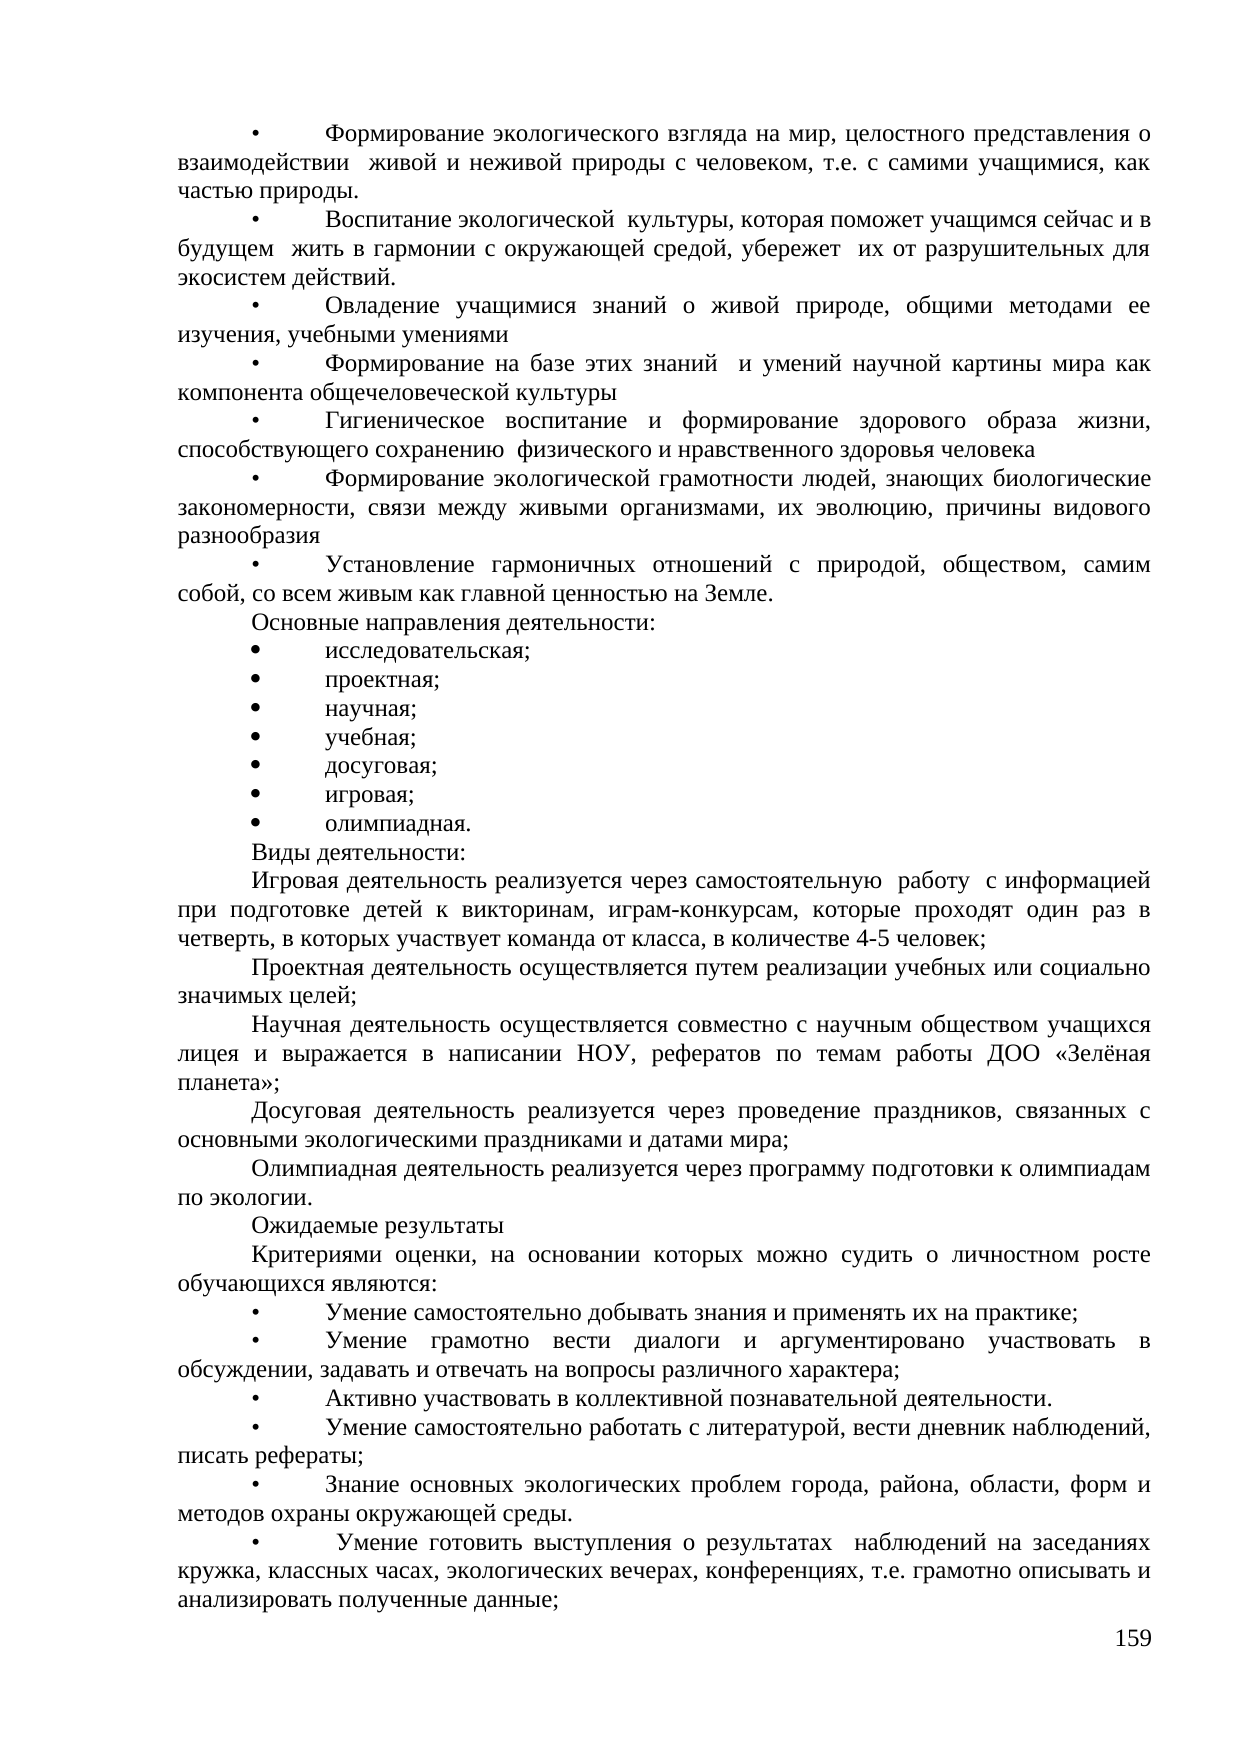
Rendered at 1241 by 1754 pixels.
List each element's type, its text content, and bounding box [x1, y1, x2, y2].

text Критериями оценки, на основании которых можно судить о личностном росте обучающихся являются: [177, 1239, 1152, 1297]
list Умение самостоятельно работать с литературой, вести дневник наблюдений, писать рефераты; [177, 1412, 1152, 1469]
text Ожидаемые результаты [177, 1211, 1152, 1239]
list игровая; [177, 779, 1152, 808]
text Научная деятельность осуществляется совместно с научным обществом учащихся лицея и выражается в написании НОУ, рефератов по темам работы ДОО «Зелёная планета»; [177, 1009, 1152, 1096]
text Досуговая деятельность реализуется через проведение праздников, связанных с основными экологическими праздниками и датами мира; [177, 1096, 1152, 1153]
list научная; [177, 693, 1152, 722]
list Знание основных экологических проблем города, района, области, форм и методов охраны окружающей среды. [177, 1469, 1152, 1527]
text Виды деятельности: [177, 837, 1152, 866]
text Проектная деятельность осуществляется путем реализации учебных или социально значимых целей; [177, 952, 1152, 1009]
text • Установление гармоничных отношений с природой, обществом, самим собой, со всем живым как главной ценностью на Земле. [177, 549, 1152, 607]
list исследовательская; [177, 636, 1152, 664]
list Умение самостоятельно добывать знания и применять их на практике; [177, 1297, 1152, 1326]
text Олимпиадная деятельность реализуется через программу подготовки к олимпиадам по экологии. [177, 1153, 1152, 1211]
text • Овладение учащимися знаний о живой природе, общими методами ее изучения, учебными умениями [177, 291, 1152, 348]
text • Воспитание экологической культуры, которая поможет учащимся сейчас и в будущем жить в гармонии с окружающей средой, убережет их от разрушительных для экосистем действий. [177, 204, 1152, 291]
list Умение готовить выступления о результатах наблюдений на заседаниях кружка, классных часах, экологических вечерах, конференциях, т.е. грамотно описывать и анализировать полученные данные; [177, 1527, 1152, 1613]
text • Гигиеническое воспитание и формирование здорового образа жизни, способствующего сохранению физического и нравственного здоровья человека [177, 406, 1152, 463]
list олимпиадная. [177, 808, 1152, 837]
list Умение грамотно вести диалоги и аргументировано участвовать в обсуждении, задавать и отвечать на вопросы различного характера; [177, 1326, 1152, 1383]
list Активно участвовать в коллективной познавательной деятельности. [177, 1383, 1152, 1412]
text Игровая деятельность реализуется через самостоятельную работу с информацией при подготовке детей к викторинам, играм-конкурсам, которые проходят один раз в четверть, в которых участвует команда от класса, в количестве 4-5 человек; [177, 866, 1152, 952]
text • Формирование экологического взгляда на мир, целостного представления о взаимодействии живой и неживой природы с человеком, т.е. с самими учащимися, как частью природы. [177, 118, 1152, 204]
text • Формирование на базе этих знаний и умений научной картины мира как компонента общечеловеческой культуры [177, 348, 1152, 406]
text • Формирование экологической грамотности людей, знающих биологические закономерности, связи между живыми организмами, их эволюцию, причины видового разнообразия [177, 463, 1152, 549]
list проектная; [177, 664, 1152, 693]
text Основные направления деятельности: [177, 607, 1152, 636]
list досуговая; [177, 751, 1152, 779]
list учебная; [177, 722, 1152, 751]
